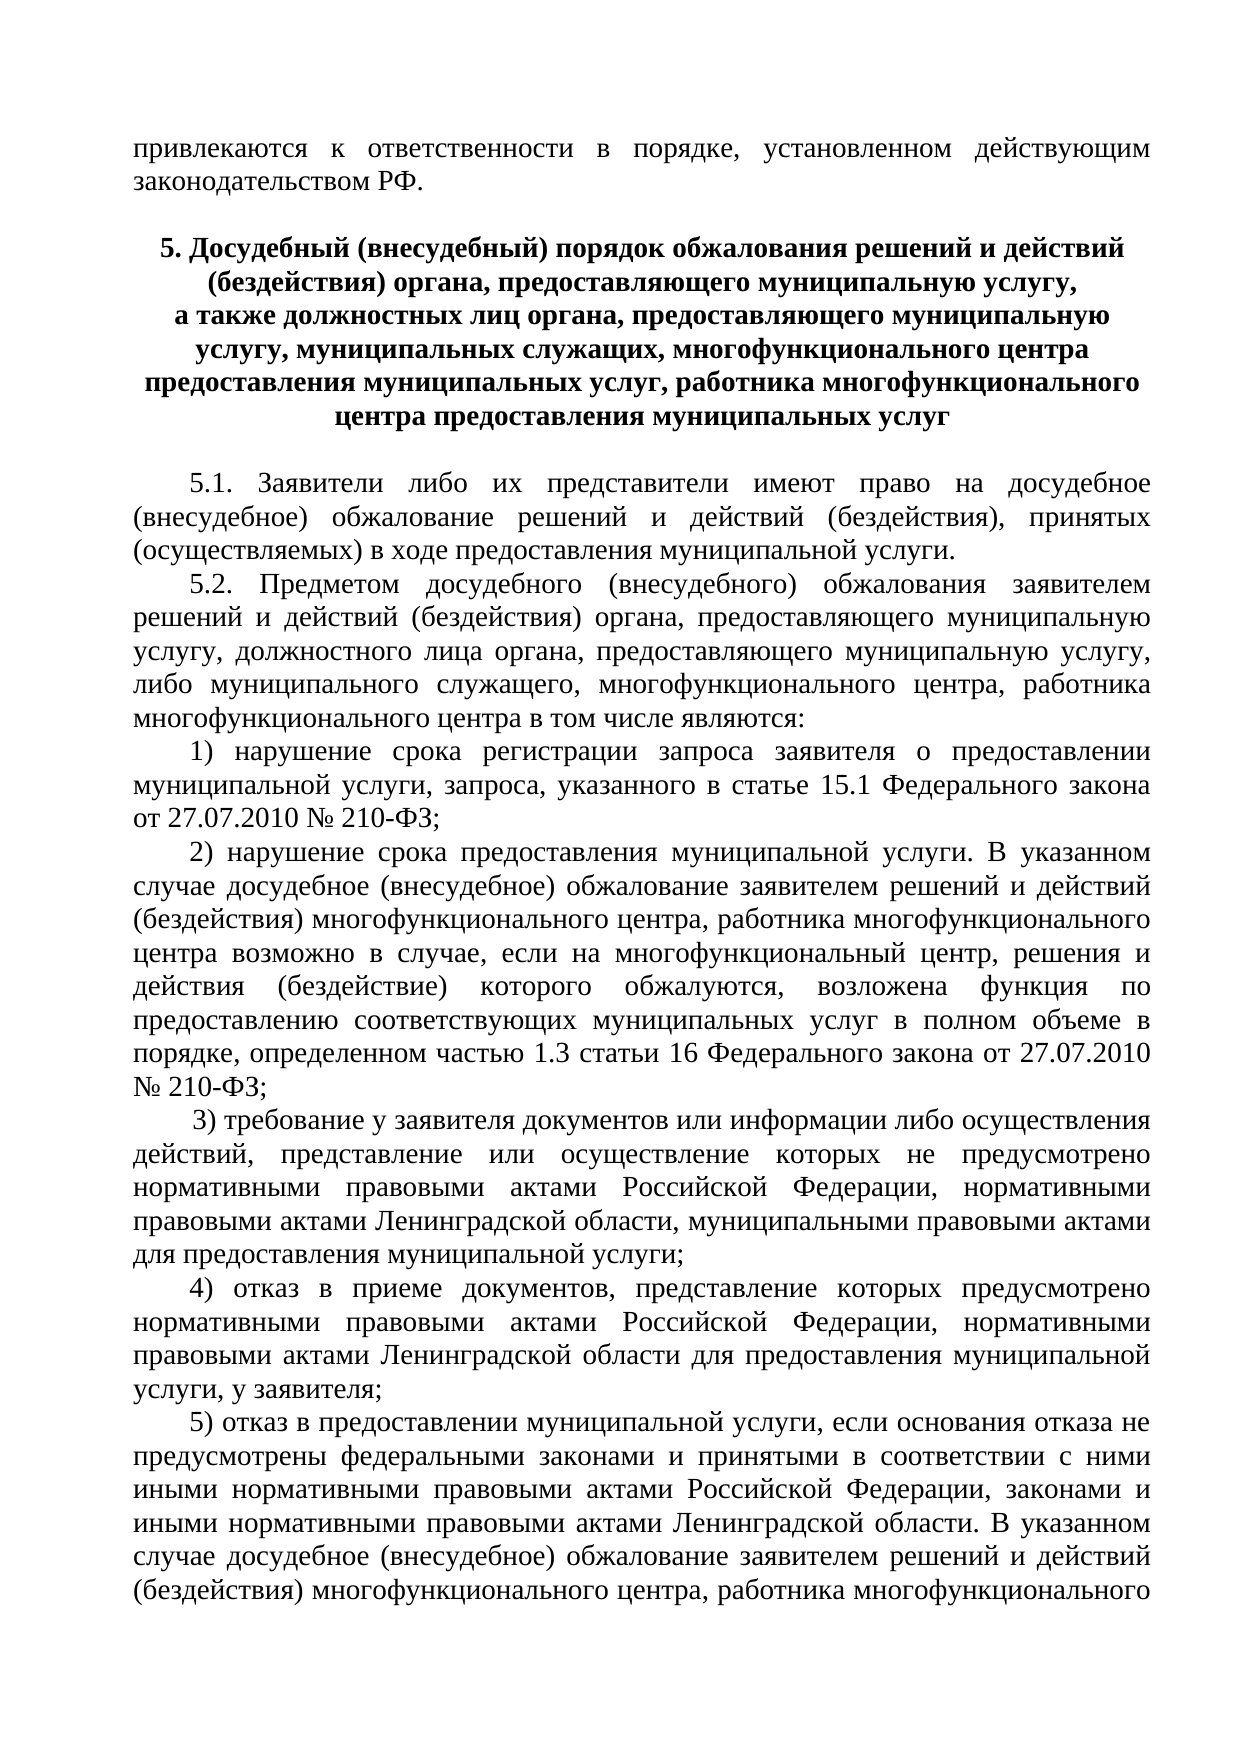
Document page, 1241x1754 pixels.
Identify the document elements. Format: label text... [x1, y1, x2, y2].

text 5.1. Заявители либо их представители имеют право на досудебное (внесудебное) обжалование решений и действий (бездействия), принятых (осуществляемых) в ходе предоставления муниципальной услуги. [133, 465, 1152, 566]
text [133, 1404, 1152, 1606]
text 2) нарушение срока предоставления муниципальной услуги. В указанном случае досудебное (внесудебное) обжалование заявителем решений и действий (бездействия) многофункционального центра, работника многофункционального центра возможно в случае, если на многофункциональный центр, решения и действия (бездействие) которого обжалуются, возложена функция по предоставлению соответствующих муниципальных услуг в полном объеме в порядке, определенном частью 1.3 статьи 16 Федерального закона от 27.07.2010 № 210-ФЗ; [133, 834, 1152, 1102]
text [133, 130, 1152, 197]
text 5. Досудебный (внесудебный) порядок обжалования решений и действий (бездействия) органа, предоставляющего муниципальную услугу, [133, 230, 1152, 297]
text а также должностных лиц органа, предоставляющего муниципальную услугу, муниципальных служащих, многофункционального центра предоставления муниципальных услуг, работника многофункционального центра предоставления муниципальных услуг [133, 297, 1152, 432]
text 4) отказ в приеме документов, представление которых предусмотрено нормативными правовыми актами Российской Федерации, нормативными правовыми актами Ленинградской области для предоставления муниципальной услуги, у заявителя; [133, 1270, 1152, 1404]
text 3) требование у заявителя документов или информации либо осуществления действий, представление или осуществление которых не предусмотрено нормативными правовыми актами Российской Федерации, нормативными правовыми актами Ленинградской области, муниципальными правовыми актами для предоставления муниципальной услуги; [133, 1102, 1152, 1270]
text 5.2. Предметом досудебного (внесудебного) обжалования заявителем решений и действий (бездействия) органа, предоставляющего муниципальную услугу, должностного лица органа, предоставляющего муниципальную услугу, либо муниципального служащего, многофункционального центра, работника многофункционального центра в том числе являются: [133, 566, 1152, 733]
text 1) нарушение срока регистрации запроса заявителя о предоставлении муниципальной услуги, запроса, указанного в статье 15.1 Федерального закона от 27.07.2010 № 210-ФЗ; [133, 733, 1152, 834]
